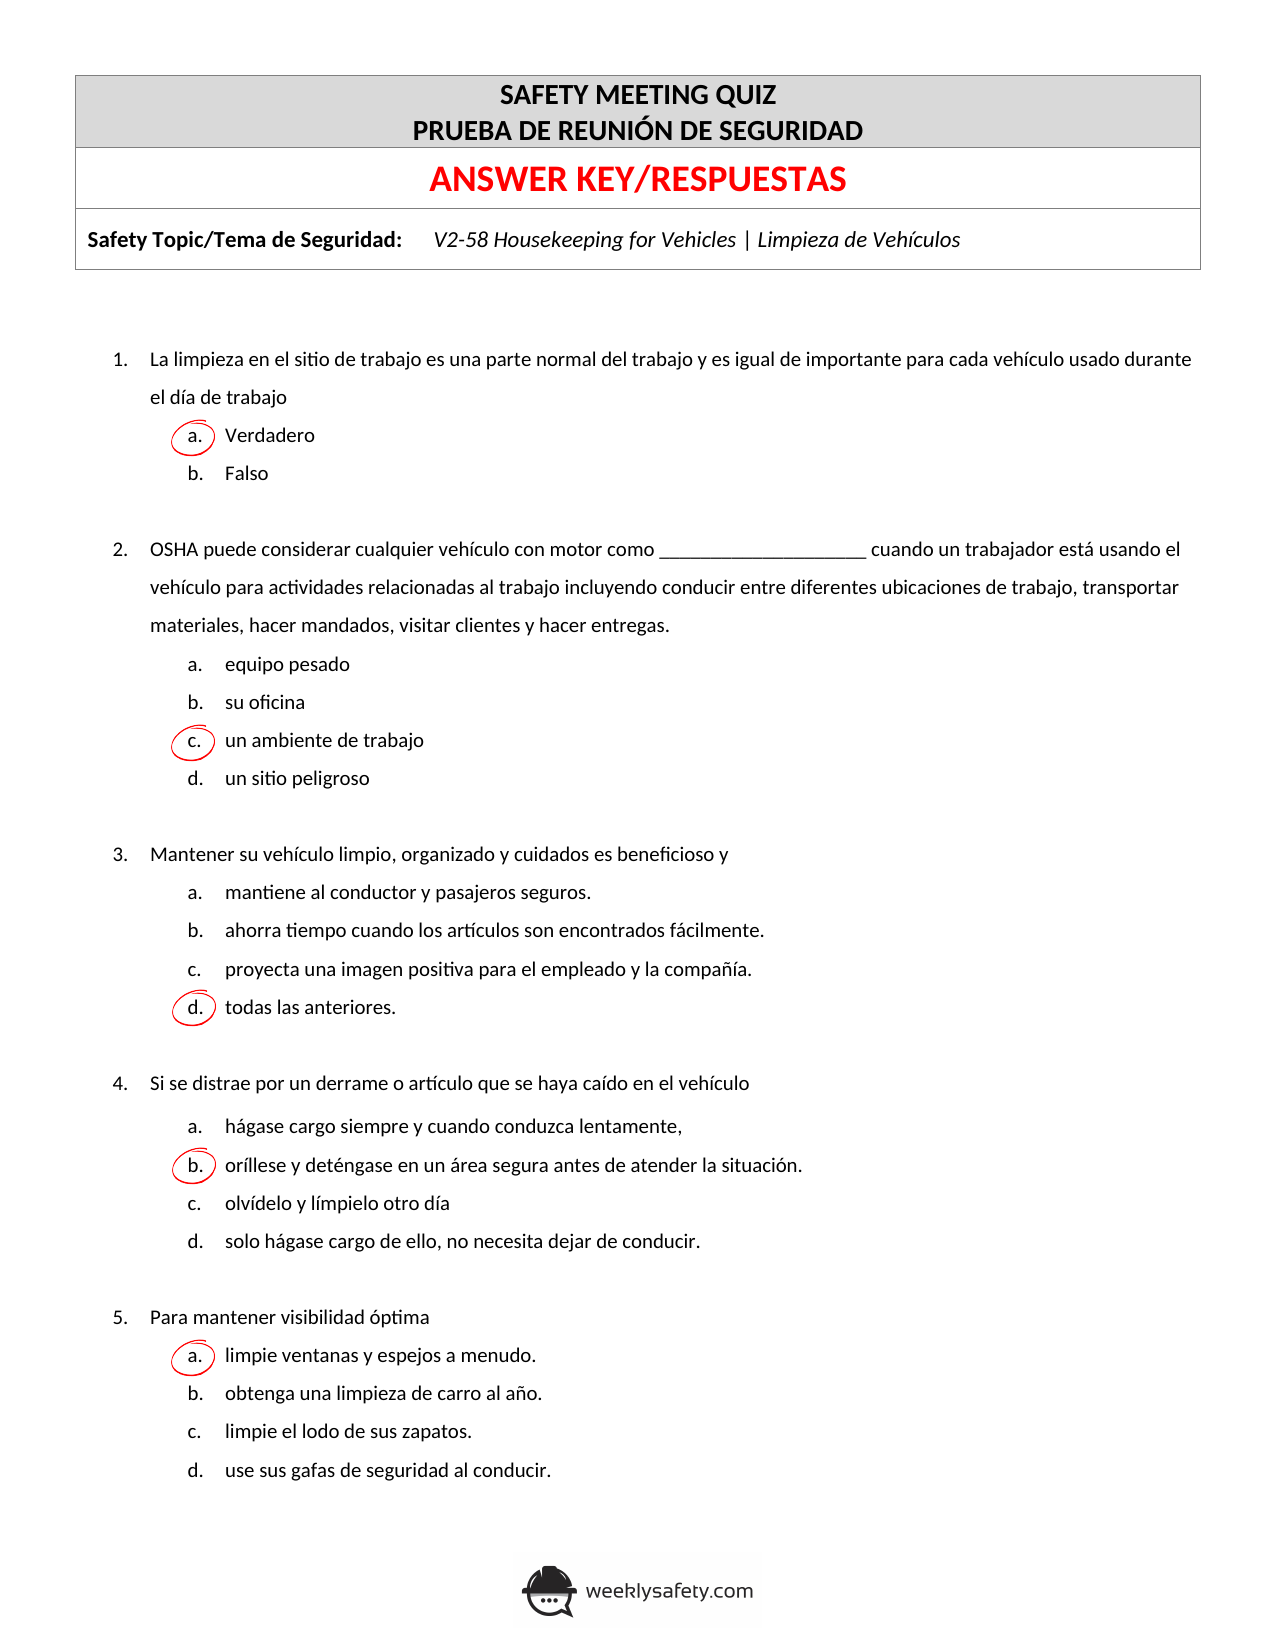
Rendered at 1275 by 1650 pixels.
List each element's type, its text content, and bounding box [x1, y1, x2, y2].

picture [169, 1131, 218, 1201]
list hágase cargo siempre y cuando conduzca lentamente, [187, 1114, 1200, 1139]
list limpie el lodo de sus zapatos. [187, 1419, 1200, 1444]
list ahorra tiempo cuando los artículos son encontrados fácilmente. [187, 918, 1200, 943]
picture [168, 1323, 218, 1393]
list equipo pesado [187, 651, 1200, 676]
list olvídelo y límpielo otro día [187, 1190, 1200, 1215]
picture [168, 708, 218, 778]
list Mantener su vehículo limpio, organizado y cuidados es beneficioso y [112, 841, 1200, 867]
list solo hágase cargo de ello, no necesita dejar de conducir. [187, 1228, 1200, 1253]
list OSHA puede considerar cualquier vehículo con motor como ____________________ cuando un trabajador está usando el vehículo para actividades relacionadas al trabajo incluyendo conducir entre diferentes ubicaciones de trabajo, transportar materiales, hacer mandados, visitar clientes y hacer entregas. [112, 536, 1200, 638]
list su oficina [187, 689, 1200, 714]
list Para mantener visibilidad óptima [112, 1304, 1200, 1330]
picture [512, 1552, 762, 1628]
list proyecta una imagen positiva para el empleado y la compañía. [187, 956, 1200, 981]
list mantiene al conductor y pasajeros seguros. [187, 879, 1200, 905]
picture [168, 403, 218, 473]
table_cell [76, 209, 1200, 268]
list un sitio peligroso [187, 765, 1200, 791]
table_header SAFETY MEETING QUIZ PRUEBA DE REUNIÓN DE SEGURIDAD [76, 76, 1200, 147]
list La limpieza en el sitio de trabajo es una parte normal del trabajo y es igual de importante para cada vehículo usado durante el día de trabajo [112, 346, 1200, 409]
list Si se distrae por un derrame o artículo que se haya caído en el vehículo [112, 1070, 1200, 1096]
list Falso [187, 460, 1200, 486]
list obtenga una limpieza de carro al año. [187, 1381, 1200, 1406]
list todas las anteriores. [218, 994, 1200, 1019]
table_cell [76, 148, 1200, 208]
picture [169, 973, 218, 1043]
list oríllese y deténgase en un área segura antes de atender la situación. [218, 1152, 1200, 1177]
list use sus gafas de seguridad al conducir. [187, 1457, 1200, 1482]
list Verdadero [218, 422, 1200, 447]
list un ambiente de trabajo [218, 727, 1200, 752]
list limpie ventanas y espejos a menudo. [218, 1342, 1200, 1368]
